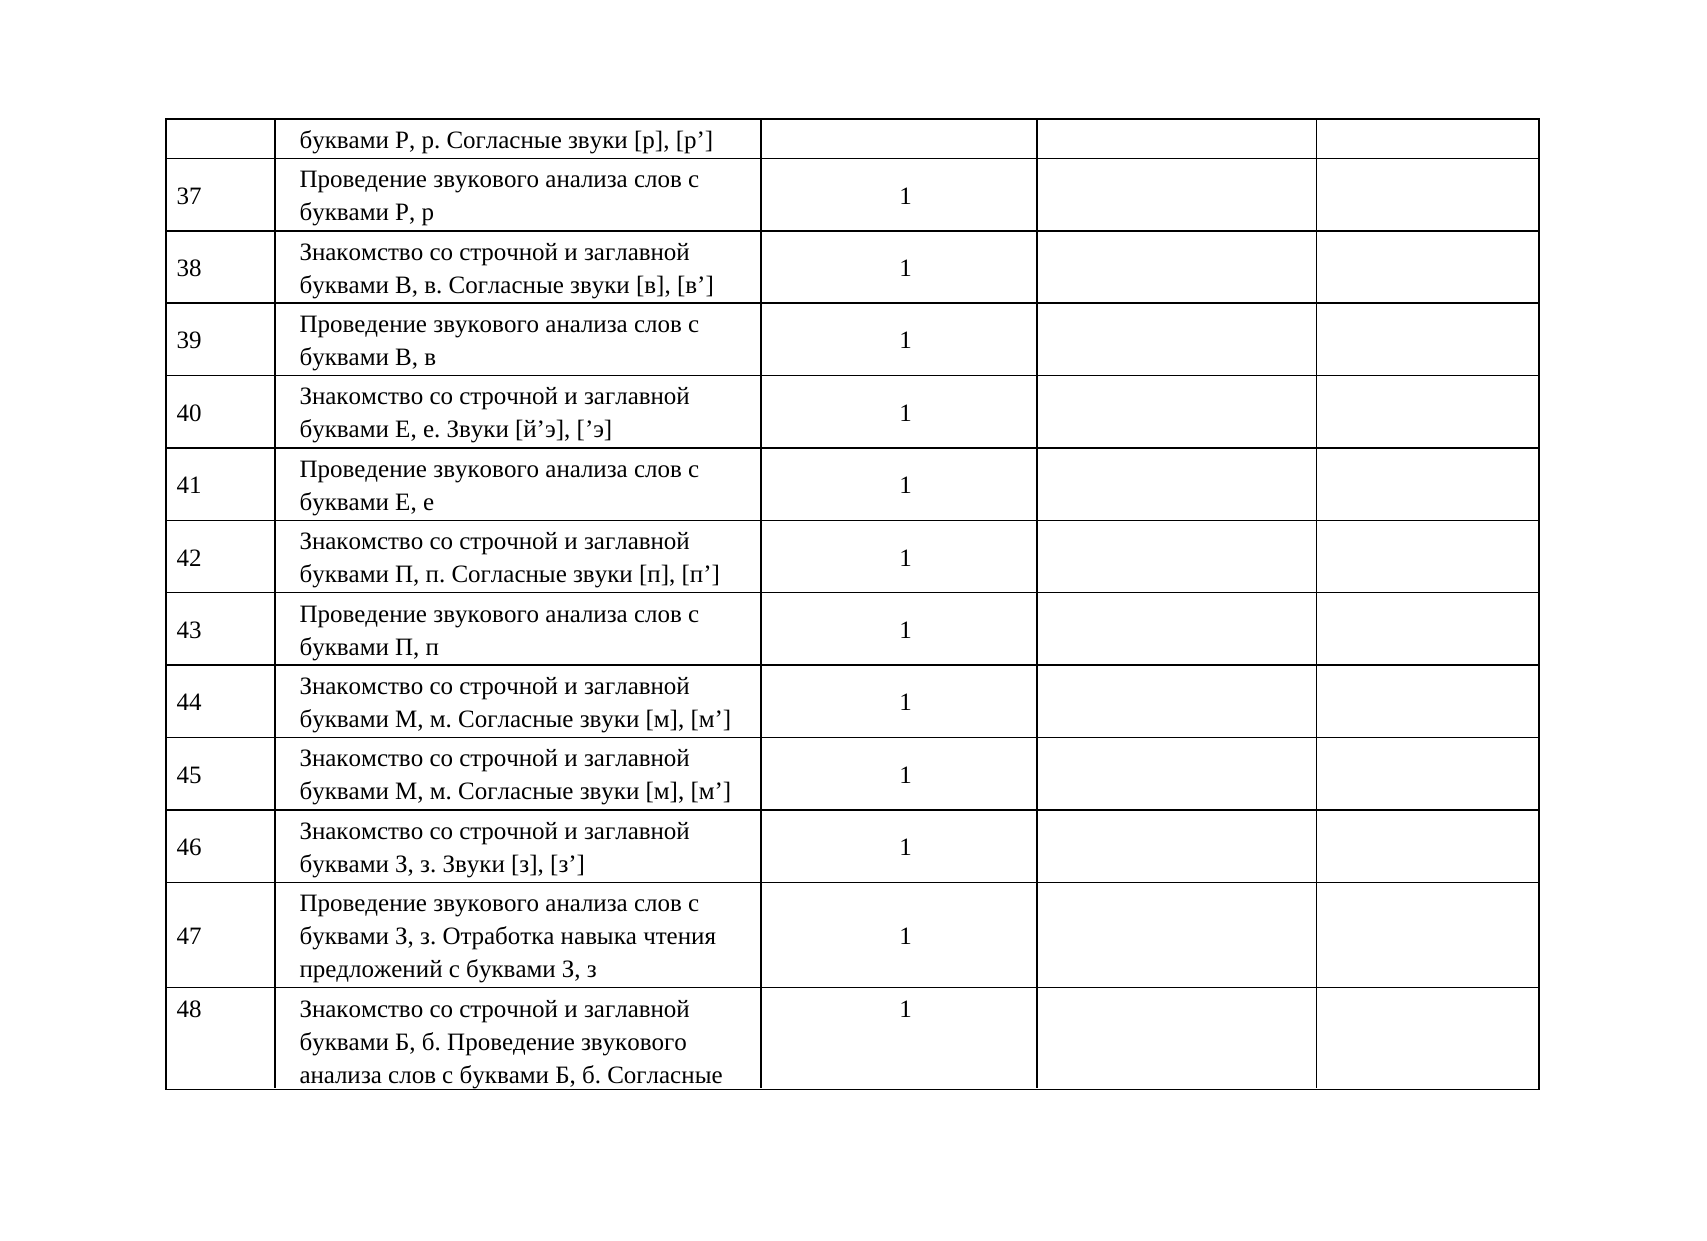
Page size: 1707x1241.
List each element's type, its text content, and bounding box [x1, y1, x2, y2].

table_cell [1038, 376, 1316, 447]
table_cell [1038, 811, 1316, 881]
table_cell [1038, 988, 1316, 1088]
table_cell 1 [762, 159, 1036, 230]
table_cell 1 [762, 666, 1036, 737]
table_cell [1317, 159, 1538, 230]
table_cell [276, 988, 760, 1088]
table_cell [1317, 449, 1538, 519]
table_cell 36 [167, 120, 274, 157]
table_cell Знакомство со строчной и заглавной буквами П, п. Согласные звуки [п], [п’] [276, 521, 760, 592]
table_cell Проведение звукового анализа слов с буквами П, п [276, 593, 760, 664]
table_cell 46 [167, 811, 274, 881]
table_cell Знакомство со строчной и заглавной буквами М, м. Согласные звуки [м], [м’] [276, 738, 760, 809]
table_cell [276, 120, 760, 157]
table_cell 1 [762, 738, 1036, 809]
table_cell [1038, 449, 1316, 519]
table_cell 1 [762, 883, 1036, 987]
table_cell 1 [762, 988, 1036, 1088]
table_cell [1038, 120, 1316, 157]
table_cell [1317, 521, 1538, 592]
table_cell [1038, 883, 1316, 987]
table_cell Знакомство со строчной и заглавной буквами З, з. Звуки [з], [з’] [276, 811, 760, 881]
table_cell 1 [762, 811, 1036, 881]
table_cell [1317, 232, 1538, 302]
table_cell Проведение звукового анализа слов с буквами З, з. Отработка навыка чтения предложений с буквами З, з [276, 883, 760, 987]
table_cell [1038, 593, 1316, 664]
table_cell 41 [167, 449, 274, 519]
table_cell 45 [167, 738, 274, 809]
table_cell Знакомство со строчной и заглавной буквами М, м. Согласные звуки [м], [м’] [276, 666, 760, 737]
table_cell [1317, 376, 1538, 447]
table_cell [1038, 232, 1316, 302]
table_cell [1317, 304, 1538, 375]
table_cell [1038, 666, 1316, 737]
table_cell [1317, 593, 1538, 664]
table_cell [1317, 666, 1538, 737]
table_cell 43 [167, 593, 274, 664]
table_cell [1317, 988, 1538, 1088]
table_cell [1038, 159, 1316, 230]
table_cell 1 [762, 521, 1036, 592]
table_cell 44 [167, 666, 274, 737]
table_cell [1317, 738, 1538, 809]
table_cell Проведение звукового анализа слов с буквами Е, е [276, 449, 760, 519]
table_cell Знакомство со строчной и заглавной буквами Е, е. Звуки [й’э], [’э] [276, 376, 760, 447]
table_cell Проведение звукового анализа слов с буквами В, в [276, 304, 760, 375]
table_cell [1038, 738, 1316, 809]
table_cell 1 [762, 449, 1036, 519]
table_cell 1 [762, 232, 1036, 302]
table_cell [1317, 883, 1538, 987]
table_cell 1 [762, 120, 1036, 157]
table_cell Знакомство со строчной и заглавной буквами В, в. Согласные звуки [в], [в’] [276, 232, 760, 302]
table_cell 39 [167, 304, 274, 375]
table_cell [1317, 811, 1538, 881]
table_cell [1038, 521, 1316, 592]
table_cell 1 [762, 376, 1036, 447]
table_cell [1038, 304, 1316, 375]
table_cell Проведение звукового анализа слов с буквами Р, р [276, 159, 760, 230]
table_cell 38 [167, 232, 274, 302]
table_cell 42 [167, 521, 274, 592]
table_cell 48 [167, 988, 274, 1088]
table_cell 1 [762, 304, 1036, 375]
table_cell 1 [762, 593, 1036, 664]
table_cell [1317, 120, 1538, 157]
table_cell 47 [167, 883, 274, 987]
table_cell 37 [167, 159, 274, 230]
table_cell 40 [167, 376, 274, 447]
